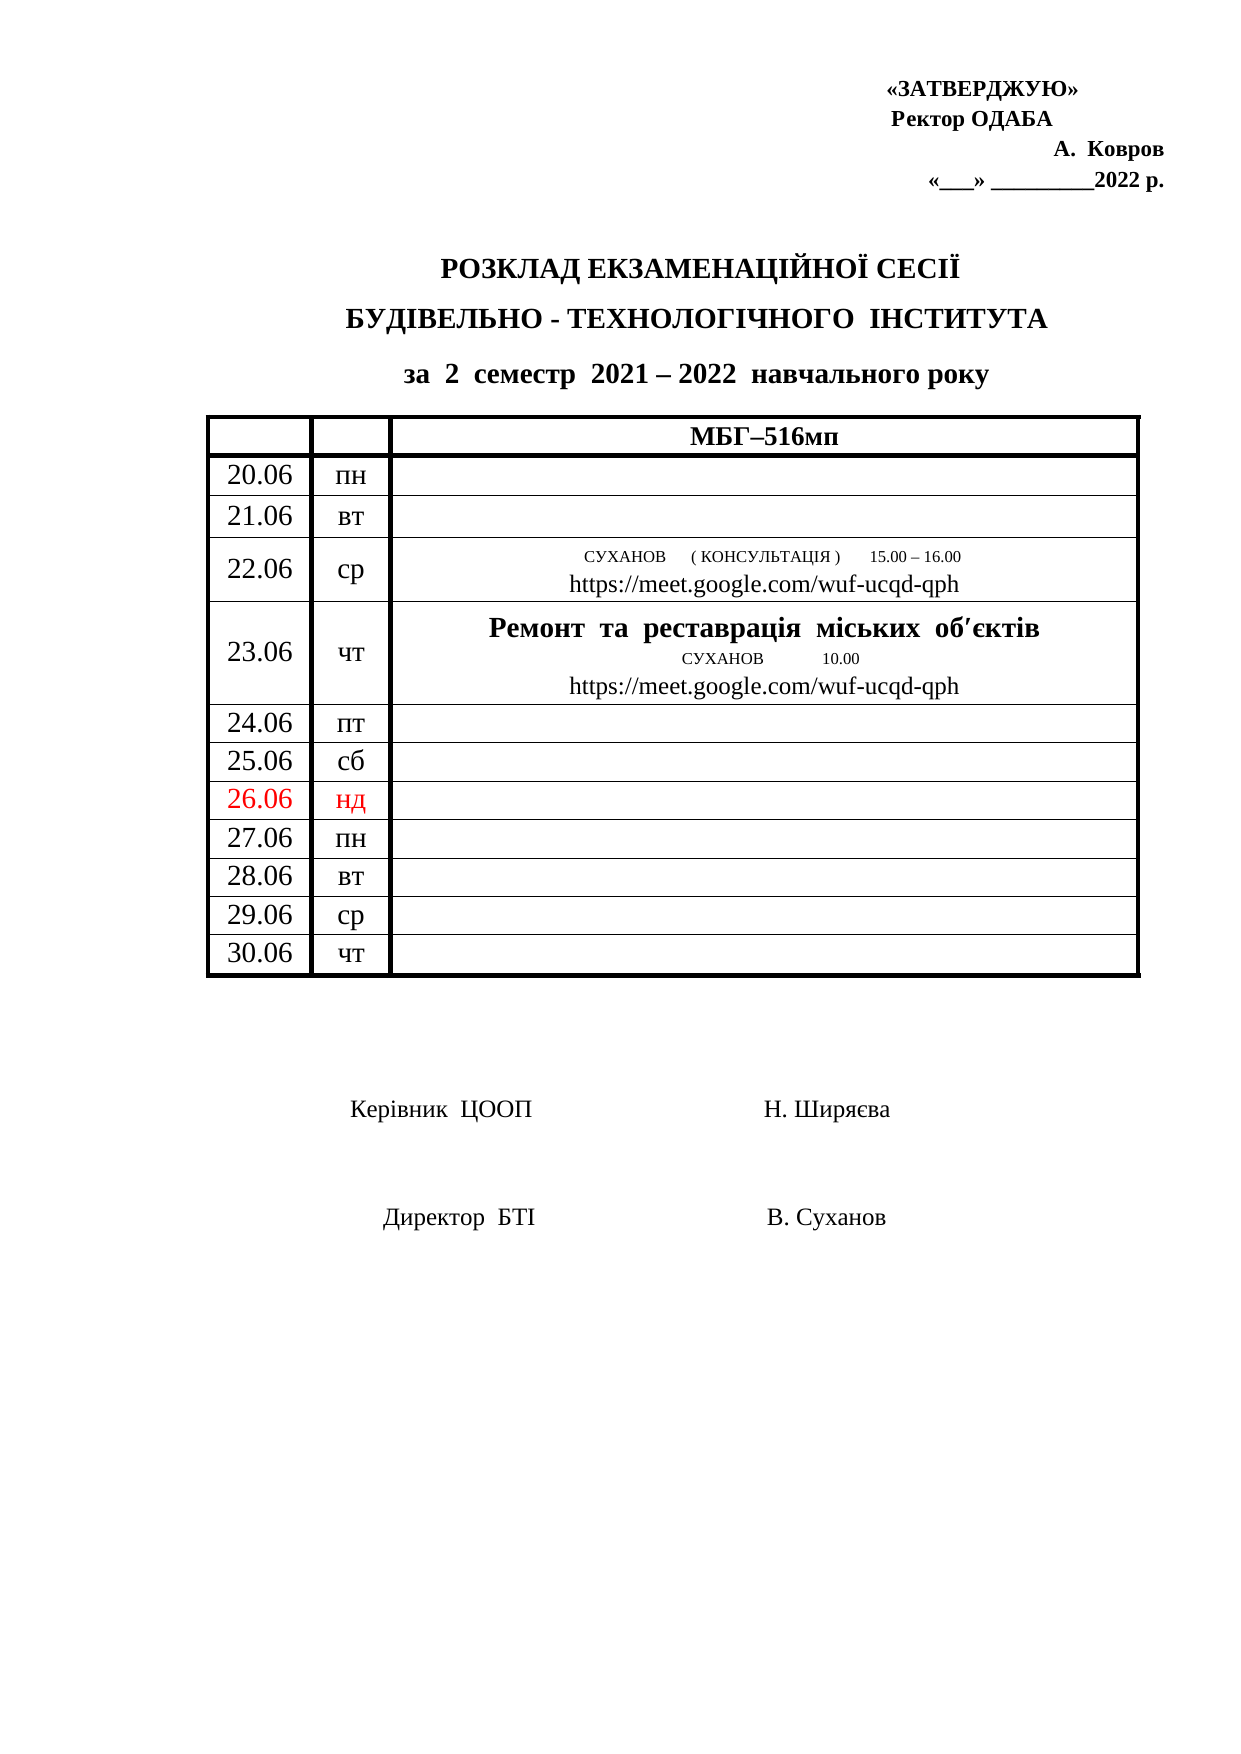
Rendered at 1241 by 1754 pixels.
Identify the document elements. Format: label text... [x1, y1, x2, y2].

table_cell 26.06 [210, 782, 309, 819]
table_cell [393, 897, 1136, 934]
text А. Ковров [75, 135, 1165, 162]
table_cell [393, 859, 1136, 896]
table_cell [393, 458, 1136, 495]
table_cell 25.06 [210, 743, 309, 781]
table_cell сб [314, 743, 388, 781]
text за 2 семестр 2021 – 2022 навчального року [75, 356, 1165, 389]
table_cell Ремонт та реставрація міських об′єктів СУХАНОВ 10.00 https://meet.google.com/wuf-ucqd-qph [393, 602, 1136, 704]
table_cell пт [314, 705, 388, 742]
text Ректор ОДАБА [75, 105, 1165, 132]
table_cell [393, 820, 1136, 857]
text Директор БТІ В. Суханов [75, 1202, 1165, 1231]
table_cell 27.06 [210, 820, 309, 857]
table_header [210, 419, 309, 453]
table_cell пн [314, 820, 388, 857]
table_cell 21.06 [210, 496, 309, 537]
table_cell чт [314, 602, 388, 704]
text «___» _________2022 р. [75, 166, 1165, 192]
text «ЗАТВЕРДЖУЮ» [75, 75, 1165, 101]
table_cell [393, 743, 1136, 781]
table_cell 30.06 [210, 935, 309, 973]
table_cell 28.06 [210, 859, 309, 896]
table_cell ср [314, 897, 388, 934]
table_cell 20.06 [210, 458, 309, 495]
table_cell СУХАНОВ ( КОНСУЛЬТАЦІЯ ) 15.00 – 16.00 https://meet.google.com/wuf-ucqd-qph [393, 538, 1136, 601]
table_cell 29.06 [210, 897, 309, 934]
table_cell ср [314, 538, 388, 601]
table_cell [393, 496, 1136, 537]
table_header [314, 419, 388, 453]
text РОЗКЛАД ЕКЗАМЕНАЦІЙНОЇ СЕСІЇ [75, 251, 1165, 285]
table_cell 22.06 [210, 538, 309, 601]
table_cell 23.06 [210, 602, 309, 704]
table_cell [393, 935, 1136, 973]
table_cell пн [314, 458, 388, 495]
table_cell [393, 782, 1136, 819]
table_cell 24.06 [210, 705, 309, 742]
text Керівник ЦООП Н. Ширяєва [75, 1094, 1165, 1123]
table_cell вт [314, 859, 388, 896]
table_cell нд [314, 782, 388, 819]
table_cell вт [314, 496, 388, 537]
table_header МБГ–516мп [393, 419, 1136, 453]
table_cell чт [314, 935, 388, 973]
text БУДІВЕЛЬНО - ТЕХНОЛОГІЧНОГО ІНСТИТУТА [75, 302, 1165, 335]
table_cell [393, 705, 1136, 742]
